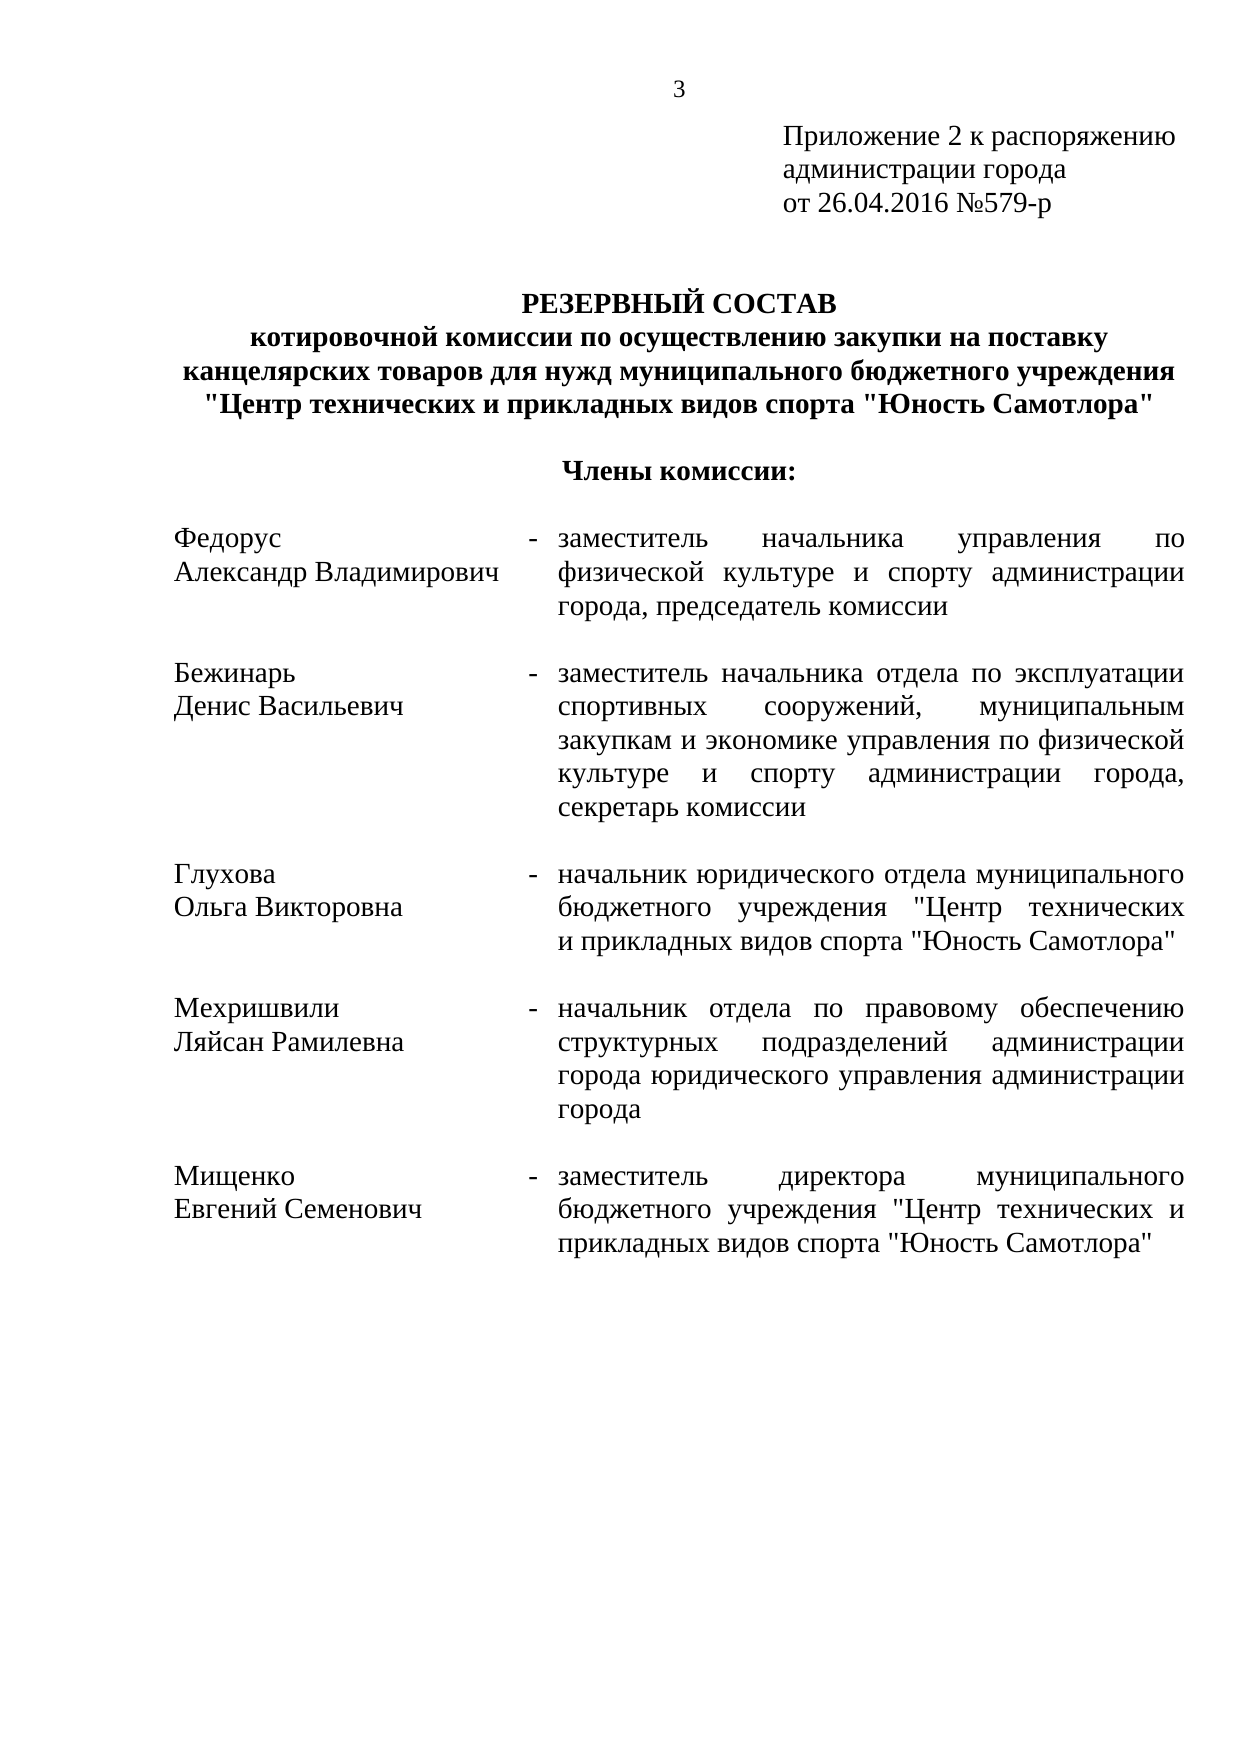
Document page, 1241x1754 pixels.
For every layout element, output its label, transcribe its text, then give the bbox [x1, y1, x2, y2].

table_cell - [517, 521, 546, 655]
text "Центр технических и прикладных видов спорта "Юность Самотлора" [177, 386, 1181, 420]
text от 26.04.2016 №579-р [177, 185, 1181, 219]
table_header Члены комиссии: [163, 454, 1196, 521]
table_cell - [517, 655, 546, 856]
table_cell Глухова Ольга Викторовна Мехришвили Ляйсан Рамилевна Мищенко Евгений Семенович [163, 856, 517, 1292]
table_cell Бежинарь Денис Васильевич [163, 655, 517, 856]
table_cell начальник юридического отдела муниципального бюджетного учреждения "Центр технических и прикладных видов спорта "Юность Самотлора" начальник отдела по правовому обеспечению структурных подразделений администрации города юридического управления администрации города заместитель директора муниципального бюджетного учреждения "Центр технических и прикладных видов спорта "Юность Самотлора" [546, 856, 1196, 1292]
text администрации города [177, 152, 1181, 185]
table_cell - - - [517, 856, 546, 1292]
text Приложение 2 к распоряжению [177, 118, 1181, 152]
text канцелярских товаров для нужд муниципального бюджетного учреждения [177, 353, 1181, 386]
table_cell Федорус Александр Владимирович [163, 521, 517, 655]
table_cell заместитель начальника управления по физической культуре и спорту администрации города, председатель комиссии [546, 521, 1196, 655]
text РЕЗЕРВНЫЙ СОСТАВ [177, 286, 1181, 319]
text котировочной комиссии по осуществлению закупки на поставку [177, 319, 1181, 353]
table_cell заместитель начальника отдела по эксплуатации спортивных сооружений, муниципальным закупкам и экономике управления по физической культуре и спорту администрации города, секретарь комиссии [546, 655, 1196, 856]
